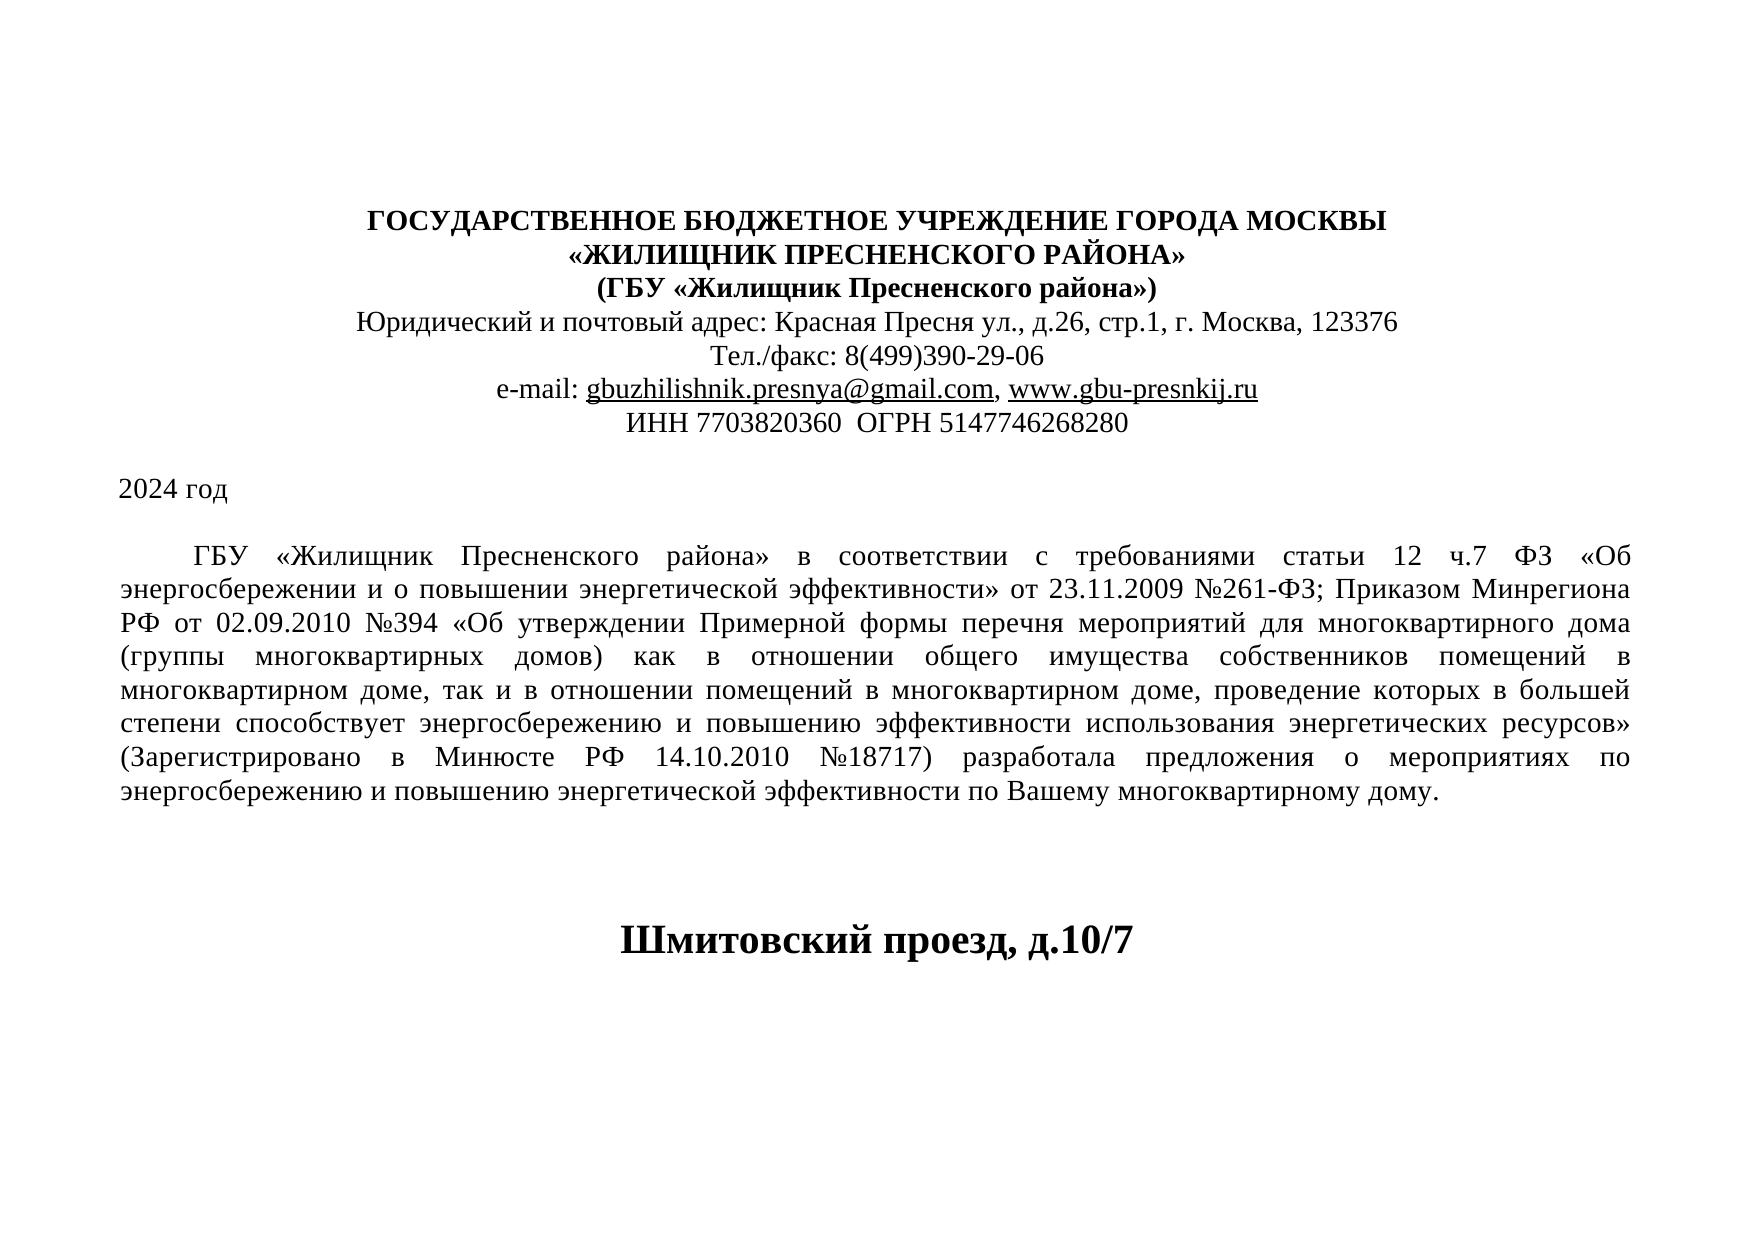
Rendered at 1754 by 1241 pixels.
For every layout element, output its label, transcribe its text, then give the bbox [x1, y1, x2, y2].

text ИНН 7703820360 ОГРН 5147746268280 [118, 405, 1636, 438]
text (ГБУ «Жилищник Пресненского района») [118, 271, 1636, 304]
text ГОСУДАРСТВЕННОЕ БЮДЖЕТНОЕ УЧРЕЖДЕНИЕ ГОРОДА МОСКВЫ [118, 203, 1636, 237]
text e-mail: gbuzhilishnik.presnya@gmail.com, www.gbu-presnkij.ru [118, 371, 1636, 405]
text Юридический и почтовый адрес: Красная Пресня ул., д.26, стр.1, г. Москва, 123376 [118, 304, 1636, 338]
text «ЖИЛИЩНИК ПРЕСНЕНСКОГО РАЙОНА» [118, 237, 1636, 271]
text Шмитовский проезд, д.10/7 [118, 915, 1636, 963]
text ГБУ «Жилищник Пресненского района» в соответствии с требованиями статьи 12 ч.7 ФЗ «Об энергосбережении и о повышении энергетической эффективности» от 23.11.2009 №261-ФЗ; Приказом Минрегиона РФ от 02.09.2010 №394 «Об утверждении Примерной формы перечня мероприятий для многоквартирного дома (группы многоквартирных домов) как в отношении общего имущества собственников помещений в многоквартирном доме, так и в отношении помещений в многоквартирном доме, проведение которых в большей степени способствует энергосбережению и повышению эффективности использования энергетических ресурсов» (Зарегистрировано в Минюсте РФ 14.10.2010 №18717) разработала предложения о мероприятиях по энергосбережению и повышению энергетической эффективности по Вашему многоквартирному дому. [120, 538, 1634, 807]
text Тел./факс: 8(499)390-29-06 [118, 338, 1636, 371]
text 2024 год [118, 471, 1634, 505]
